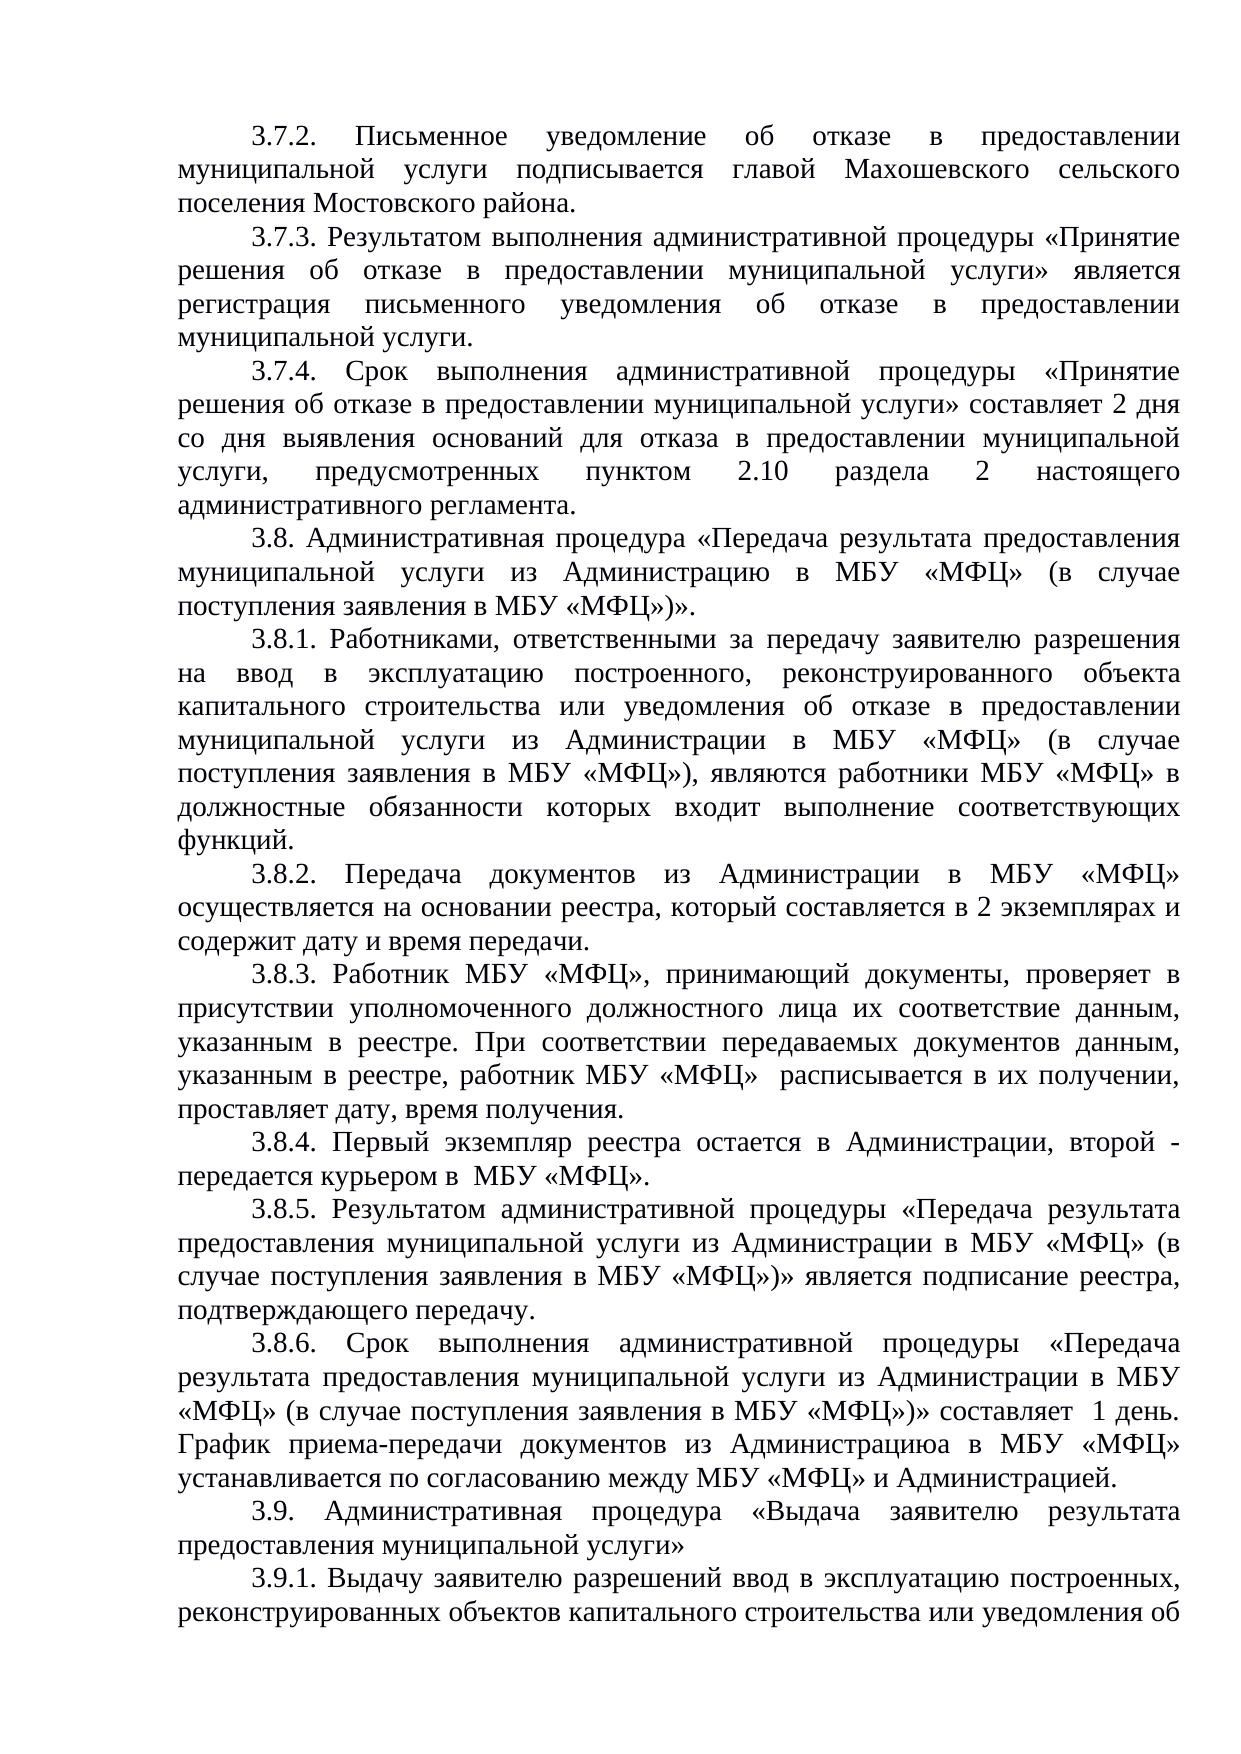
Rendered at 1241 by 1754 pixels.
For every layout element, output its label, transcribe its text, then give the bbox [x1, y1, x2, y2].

text 3.9. Административная процедура «Выдача заявителю результата предоставления муниципальной услуги» [177, 1493, 1181, 1560]
text 3.8.3. Работник МБУ «МФЦ», принимающий документы, проверяет в присутствии уполномоченного должностного лица их соответствие данным, указанным в реестре. При соответствии передаваемых документов данным, указанным в реестре, работник МБУ «МФЦ» расписывается в их получении, проставляет дату, время получения. [177, 957, 1181, 1124]
text 3.8.5. Результатом административной процедуры «Передача результата предоставления муниципальной услуги из Администрации в МБУ «МФЦ» (в случае поступления заявления в МБУ «МФЦ»)» является подписание реестра, подтверждающего передачу. [177, 1191, 1181, 1326]
text 3.7.2. Письменное уведомление об отказе в предоставлении муниципальной услуги подписывается главой Махошевского сельского поселения Мостовского района. [177, 118, 1181, 219]
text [177, 1560, 1181, 1627]
text 3.8.2. Передача документов из Администрации в МБУ «МФЦ» осуществляется на основании реестра, который составляется в 2 экземплярах и содержит дату и время передачи. [177, 856, 1181, 957]
text 3.7.3. Результатом выполнения административной процедуры «Принятие решения об отказе в предоставлении муниципальной услуги» является регистрация письменного уведомления об отказе в предоставлении муниципальной услуги. [177, 219, 1181, 353]
text 3.8.1. Работниками, ответственными за передачу заявителю разрешения на ввод в эксплуатацию построенного, реконструированного объекта капитального строительства или уведомления об отказе в предоставлении муниципальной услуги из Администрации в МБУ «МФЦ» (в случае поступления заявления в МБУ «МФЦ»), являются работники МБУ «МФЦ» в должностные обязанности которых входит выполнение соответствующих функций. [177, 621, 1181, 856]
text 3.8.6. Срок выполнения административной процедуры «Передача результата предоставления муниципальной услуги из Администрации в МБУ «МФЦ» (в случае поступления заявления в МБУ «МФЦ»)» составляет 1 день. График приема-передачи документов из Администрациюа в МБУ «МФЦ» устанавливается по согласованию между МБУ «МФЦ» и Администрацией. [177, 1326, 1181, 1493]
text 3.7.4. Срок выполнения административной процедуры «Принятие решения об отказе в предоставлении муниципальной услуги» составляет 2 дня со дня выявления оснований для отказа в предоставлении муниципальной услуги, предусмотренных пунктом 2.10 раздела 2 настоящего административного регламента. [177, 353, 1181, 521]
text 3.8. Административная процедура «Передача результата предоставления муниципальной услуги из Администрацию в МБУ «МФЦ» (в случае поступления заявления в МБУ «МФЦ»)». [177, 521, 1181, 621]
text 3.8.4. Первый экземпляр реестра остается в Администрации, второй - передается курьером в МБУ «МФЦ». [177, 1124, 1181, 1191]
